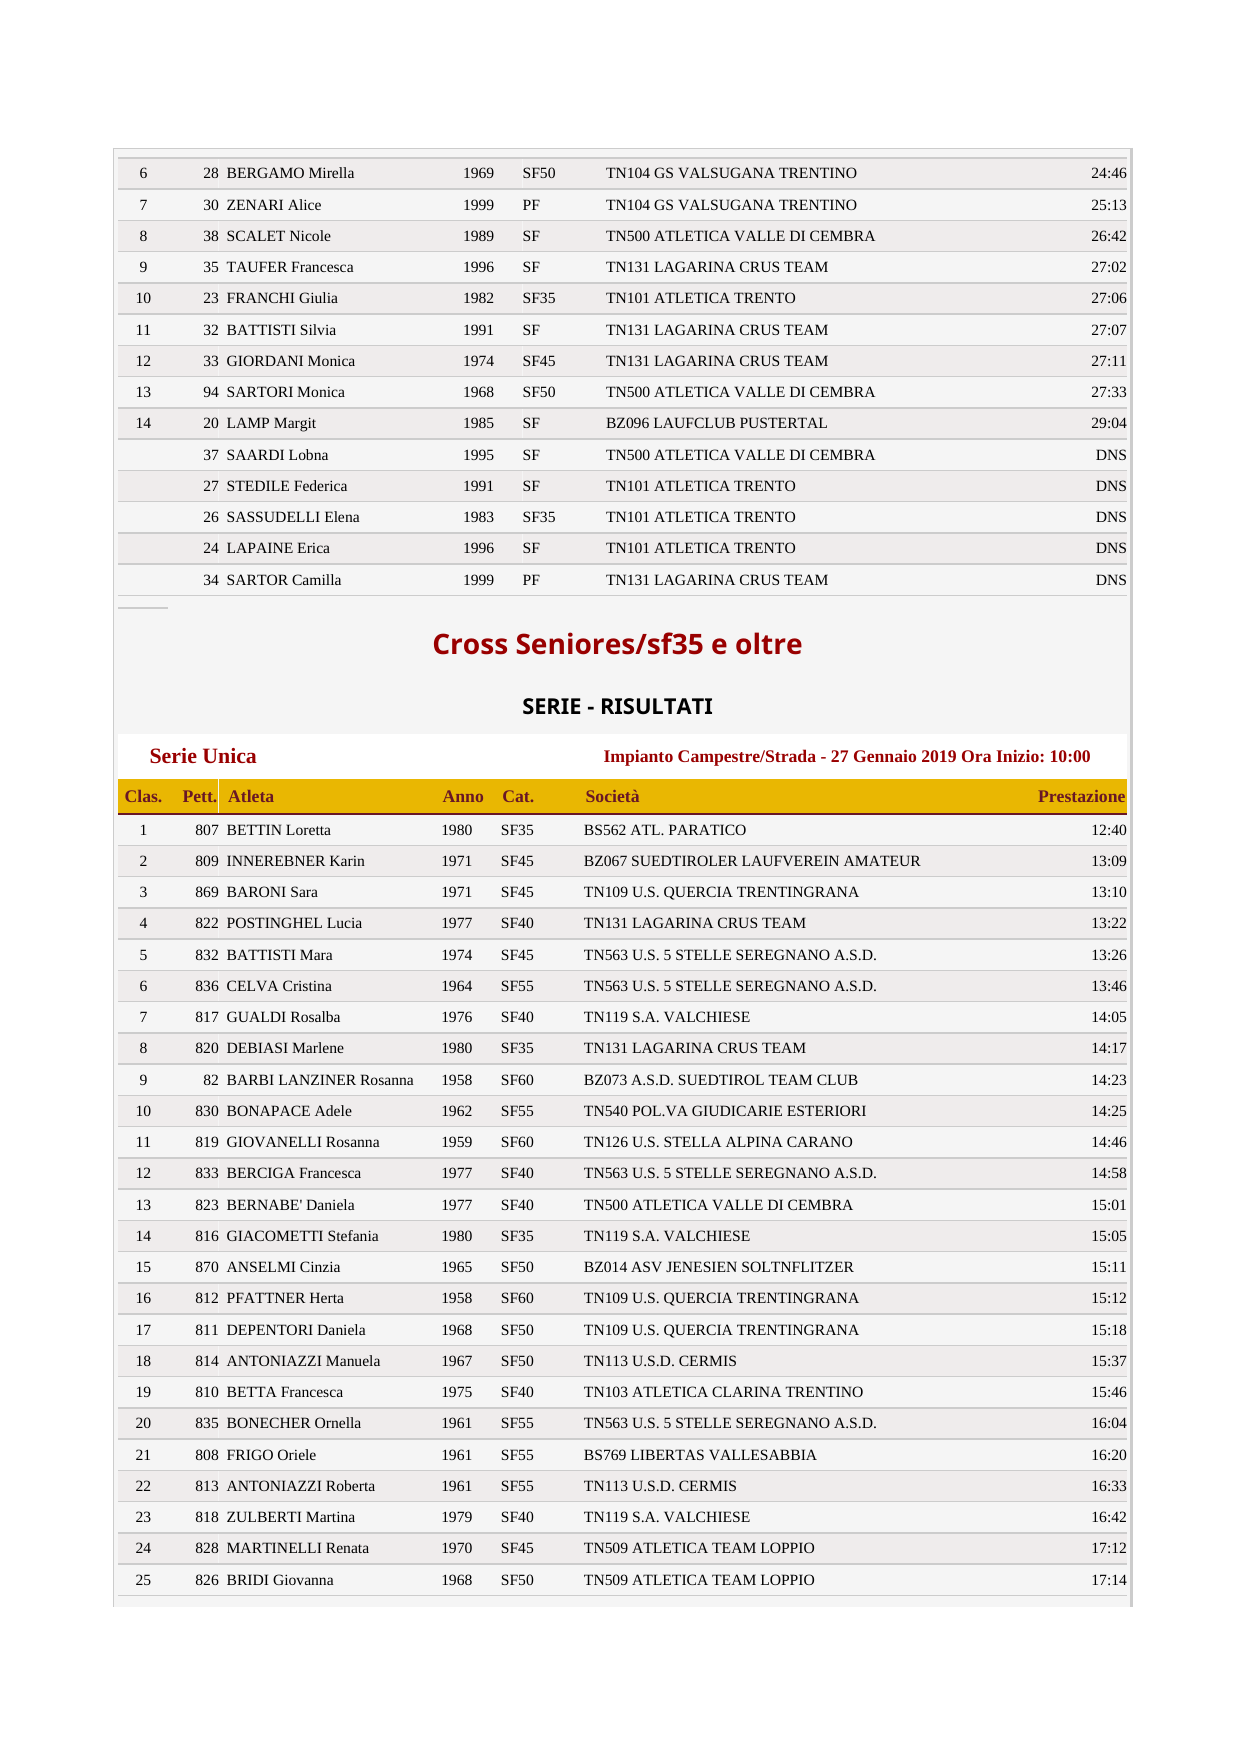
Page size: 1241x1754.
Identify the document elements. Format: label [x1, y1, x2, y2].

table_header [114, 149, 1130, 1607]
